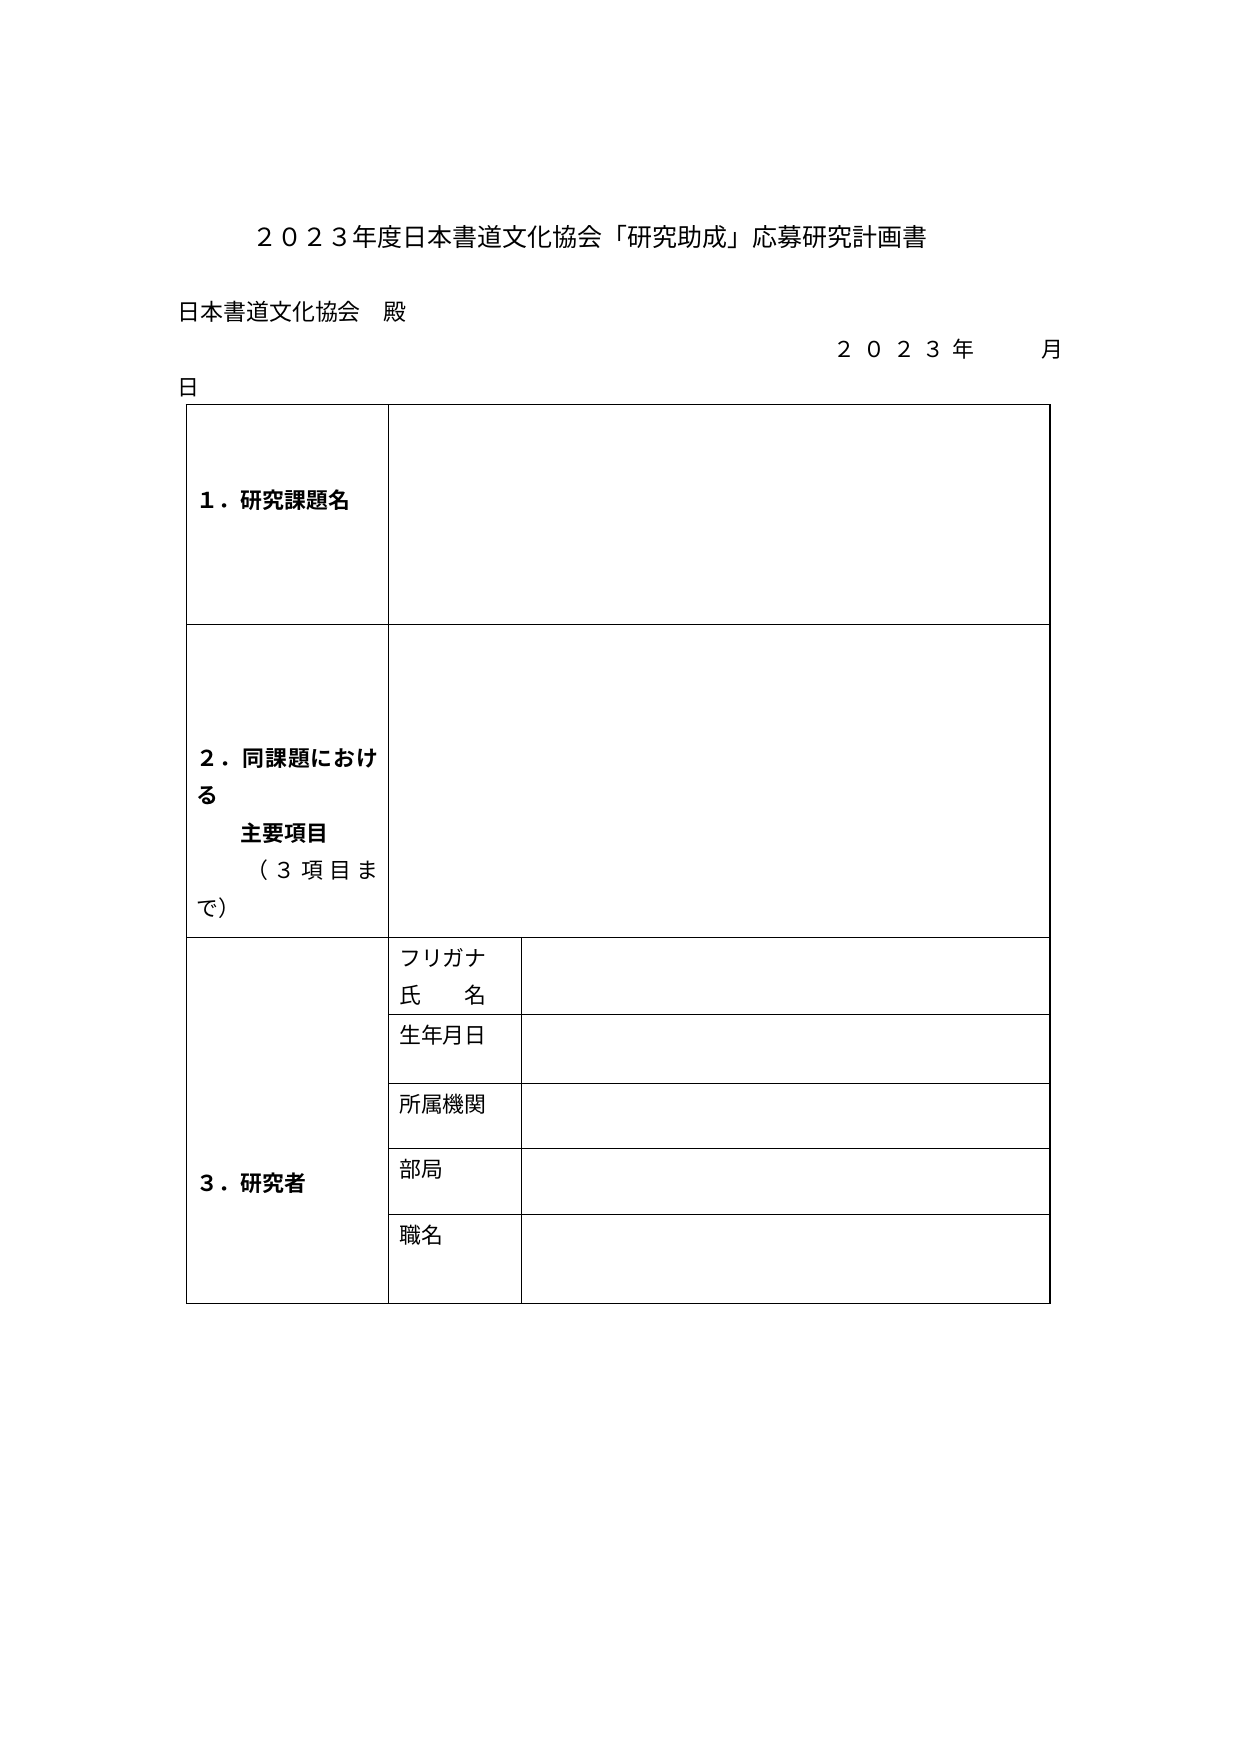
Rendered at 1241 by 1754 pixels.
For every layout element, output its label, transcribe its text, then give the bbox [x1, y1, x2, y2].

table_cell ３．研究者 [187, 938, 388, 1303]
table_cell [522, 938, 1049, 1014]
table_cell ２．同課題における 主要項目 （３項目まで） [187, 625, 388, 937]
text ２０２３年度日本書道文化協会「研究助成」応募研究計画書 [177, 217, 1063, 254]
table_cell [522, 1015, 1049, 1083]
table_header [389, 405, 1049, 624]
table_cell [522, 1149, 1049, 1214]
table_cell [522, 1215, 1049, 1303]
text ２０２３年 月 日 [177, 329, 1063, 404]
table_cell 所属機関 [389, 1084, 521, 1148]
table_cell フリガナ 氏 名 [389, 938, 521, 1014]
table_cell 部局 [389, 1149, 521, 1214]
table_cell 生年月日 [389, 1015, 521, 1083]
table_cell 職名 [389, 1215, 521, 1303]
table_header １．研究課題名 [187, 405, 388, 624]
table_cell [389, 625, 1049, 937]
text 日本書道文化協会 殿 [177, 292, 1063, 329]
table_cell [522, 1084, 1049, 1148]
